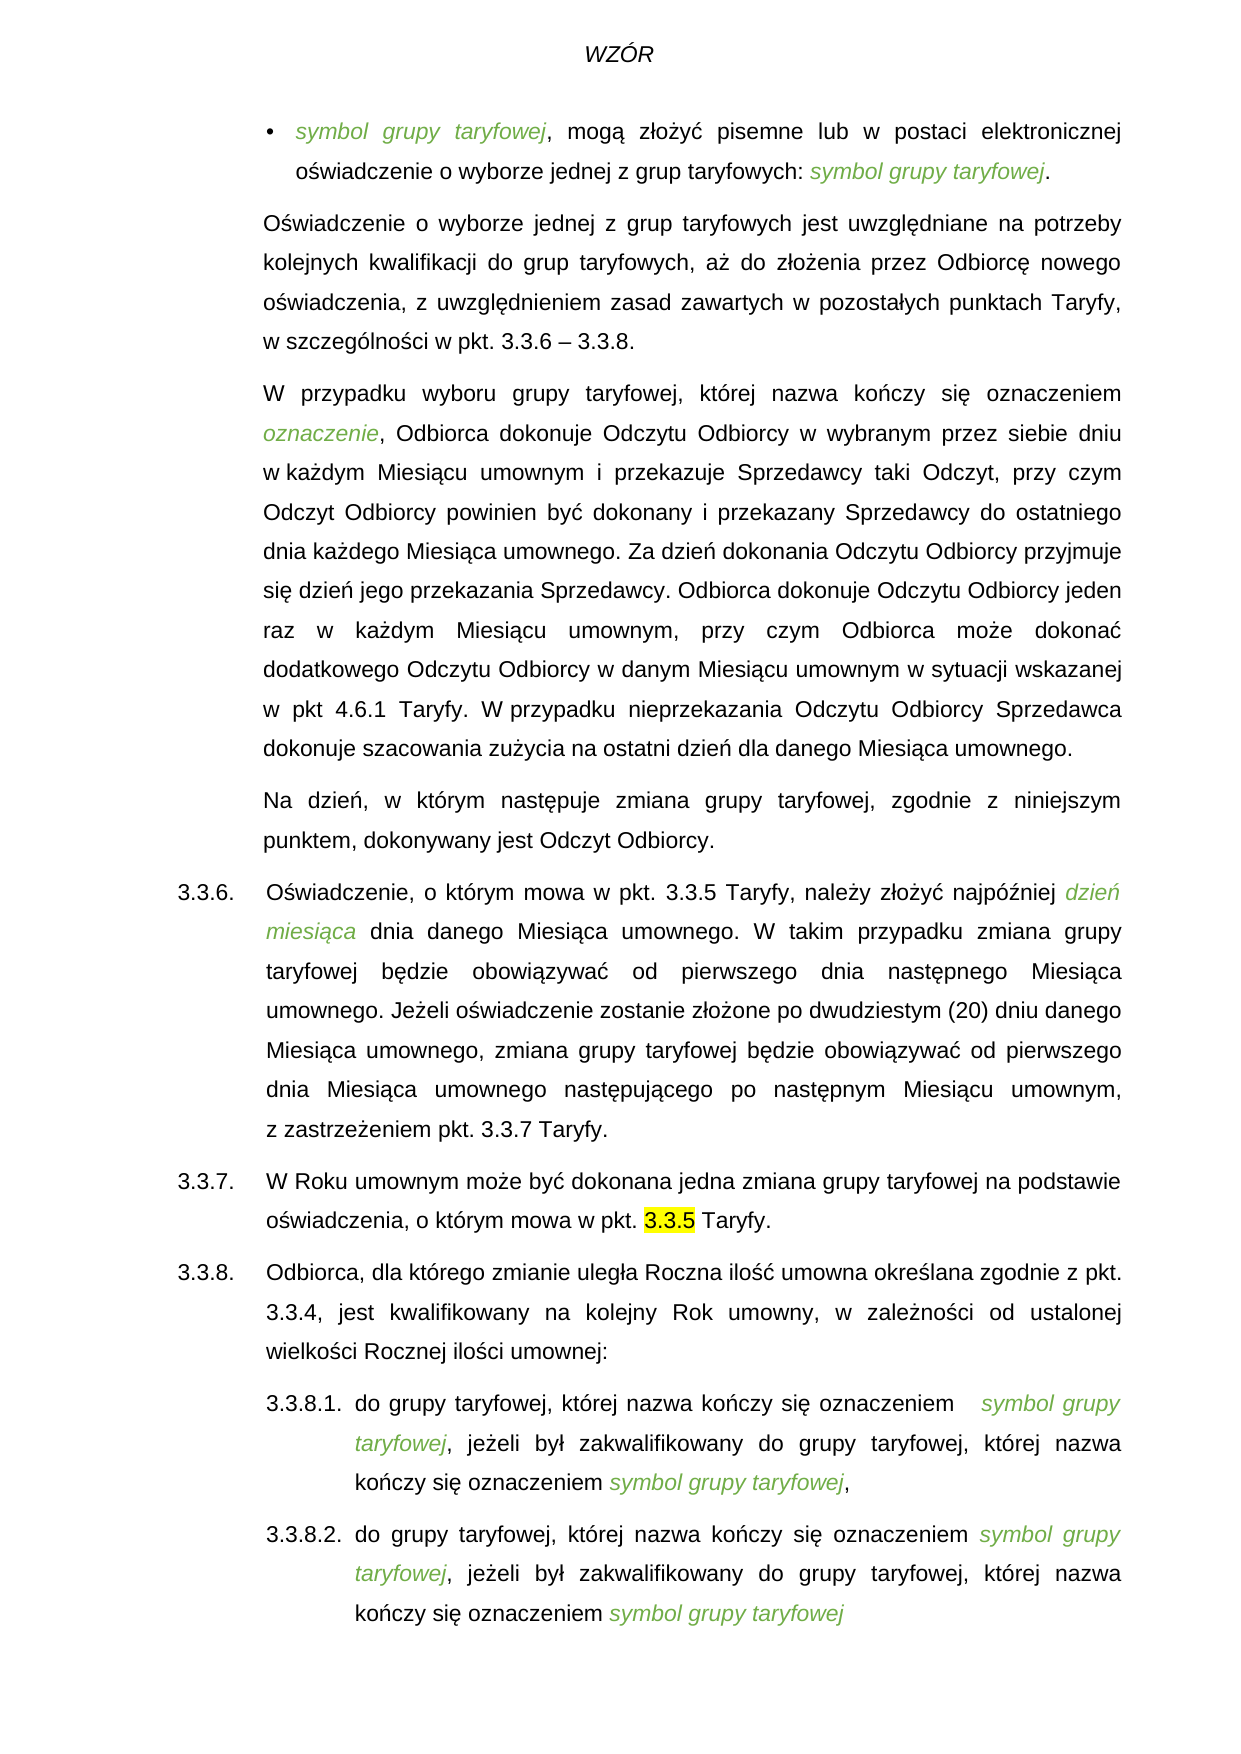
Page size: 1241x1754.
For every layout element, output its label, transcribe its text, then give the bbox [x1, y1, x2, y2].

list do grupy taryfowej, której nazwa kończy się oznaczeniem symbol grupy taryfowej, jeżeli był zakwalifikowany do grupy taryfowej, której nazwa kończy się oznaczeniem symbol grupy taryfowej, [266, 1390, 1122, 1495]
text Na dzień, w którym następuje zmiana grupy taryfowej, zgodnie z niniejszym punktem, dokonywany jest Odczyt Odbiorcy. [263, 787, 1122, 853]
list Oświadczenie, o którym mowa w pkt. 3.3.5 Taryfy, należy złożyć najpóźniej dzień miesiąca dnia danego Miesiąca umownego. W takim przypadku zmiana grupy taryfowej będzie obowiązywać od pierwszego dnia następnego Miesiąca umownego. Jeżeli oświadczenie zostanie złożone po dwudziestym (20) dniu danego Miesiąca umownego, zmiana grupy taryfowej będzie obowiązywać od pierwszego dnia Miesiąca umownego następującego po następnym Miesiącu umownym, z zastrzeżeniem pkt. 3.3.7 Taryfy. [177, 879, 1122, 1142]
text • symbol grupy taryfowej, mogą złożyć pisemne lub w postaci elektronicznej oświadczenie o wyborze jednej z grup taryfowych: symbol grupy taryfowej. [266, 118, 1122, 184]
list do grupy taryfowej, której nazwa kończy się oznaczeniem symbol grupy taryfowej, jeżeli był zakwalifikowany do grupy taryfowej, której nazwa kończy się oznaczeniem symbol grupy taryfowej [266, 1521, 1122, 1626]
text W przypadku wyboru grupy taryfowej, której nazwa kończy się oznaczeniem oznaczenie, Odbiorca dokonuje Odczytu Odbiorcy w wybranym przez siebie dniu w każdym Miesiącu umownym i przekazuje Sprzedawcy taki Odczyt, przy czym Odczyt Odbiorcy powinien być dokonany i przekazany Sprzedawcy do ostatniego dnia każdego Miesiąca umownego. Za dzień dokonania Odczytu Odbiorcy przyjmuje się dzień jego przekazania Sprzedawcy. Odbiorca dokonuje Odczytu Odbiorcy jeden raz w każdym Miesiącu umownym, przy czym Odbiorca może dokonać dodatkowego Odczytu Odbiorcy w danym Miesiącu umownym w sytuacji wskazanej w pkt 4.6.1 Taryfy. W przypadku nieprzekazania Odczytu Odbiorcy Sprzedawca dokonuje szacowania zużycia na ostatni dzień dla danego Miesiąca umownego. [263, 380, 1122, 762]
list W Roku umownym może być dokonana jedna zmiana grupy taryfowej na podstawie oświadczenia, o którym mowa w pkt. 3.3.5 Taryfy. [177, 1168, 1122, 1233]
text Oświadczenie o wyborze jednej z grup taryfowych jest uwzględniane na potrzeby kolejnych kwalifikacji do grup taryfowych, aż do złożenia przez Odbiorcę nowego oświadczenia, z uwzględnieniem zasad zawartych w pozostałych punktach Taryfy, w szczególności w pkt. 3.3.6 – 3.3.8. [263, 209, 1122, 354]
list Odbiorca, dla którego zmianie uległa Roczna ilość umowna określana zgodnie z pkt. 3.3.4, jest kwalifikowany na kolejny Rok umowny, w zależności od ustalonej wielkości Rocznej ilości umownej: [177, 1259, 1122, 1364]
